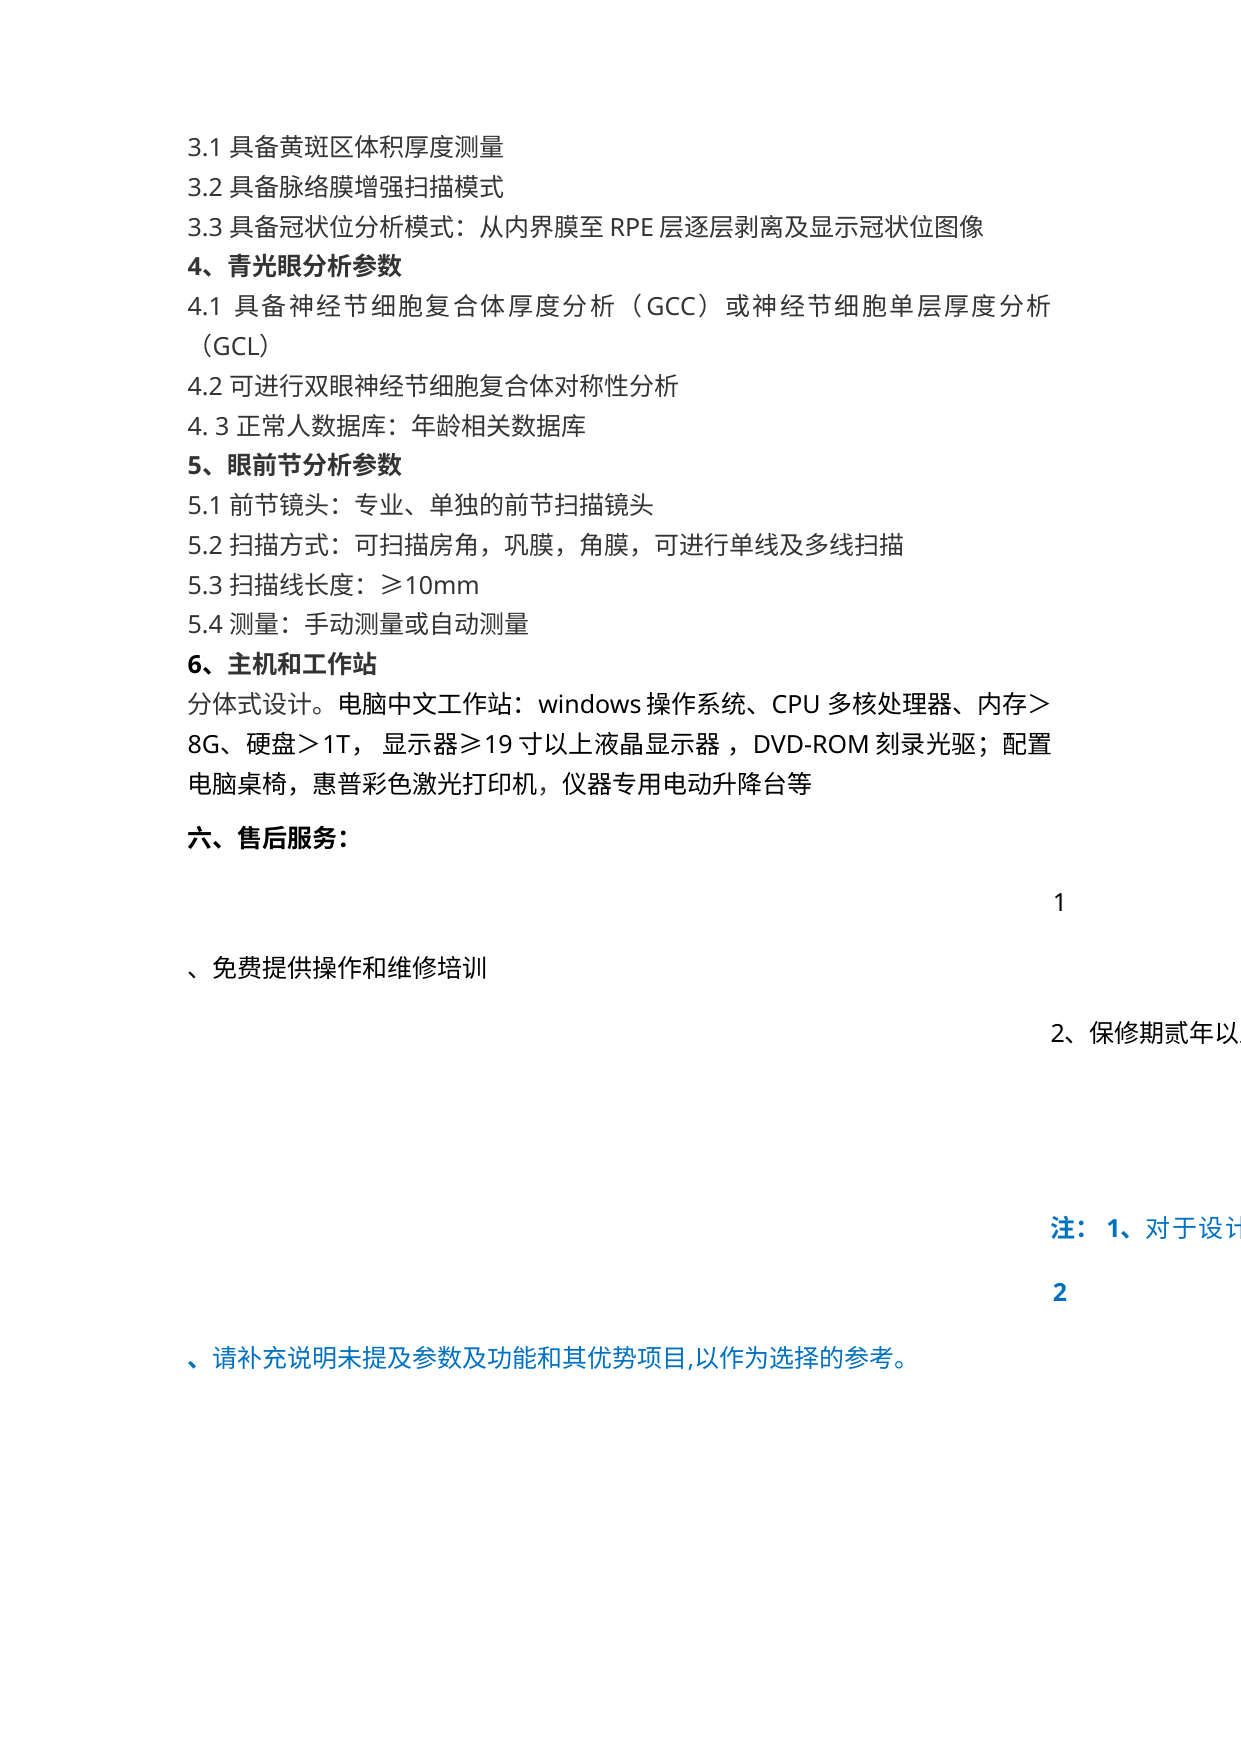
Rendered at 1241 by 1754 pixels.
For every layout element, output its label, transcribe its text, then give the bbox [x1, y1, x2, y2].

text 5、眼前节分析参数 [187, 446, 1053, 482]
text 六、售后服务： [187, 804, 1053, 869]
text 5.4 测量：手动测量或自动测量 [187, 605, 1053, 641]
text 5.1 前节镜头：专业、单独的前节扫描镜头 [187, 486, 1053, 522]
text 2、保修期贰年以上。提供详细的售后服务承诺书，详细列明保修范围及期限（包括主机及附件），维修质量保证体系及有关证明文件。 [1050, 999, 1240, 1064]
text 3.2 具备脉络膜增强扫描模式 [187, 167, 1053, 203]
text 4.1 具备神经节细胞复合体厚度分析（GCC）或神经节细胞单层厚度分析（GCL） [187, 287, 1053, 363]
text 4.2 可进行双眼神经节细胞复合体对称性分析 [187, 366, 1053, 402]
text 3.1 具备黄斑区体积厚度测量 [187, 127, 1053, 164]
text 5.3 扫描线长度：≥ [187, 565, 1053, 601]
text 1、免费提供操作和维修培训 [187, 869, 1053, 999]
text 备注： 1、对于设计原理不同的产品，只要能满足使用要求，经专家认可皆算符合上述技术规格要求。 [1050, 1129, 1240, 1259]
text 4、青光眼分析参数 [187, 247, 1053, 283]
text 5.2 扫描方式：可扫描房角，巩膜，角膜，可进行单线及多线扫描 [187, 525, 1053, 562]
text 6、主机和工作站 [187, 645, 1053, 681]
text 4. 3 正常人数据库：年龄相关数据库 [187, 406, 1053, 442]
text 2、请补充说明未提及参数及功能和其优势项目,以作为选择的参考。 [187, 1259, 1053, 1389]
text 分体式设计。电脑中文工作站：windows操作系统、CPU 多核处理器、内存＞8G、硬盘＞1T， 显示器≥19寸以上液晶显示器 ，DVD-ROM刻录光驱；配置电脑桌椅，惠普彩色激光打印机，仪器专用电动升降台等 [187, 684, 1053, 800]
text 3.3 具备冠状位分析模式：从内界膜至RPE层逐层剥离及显示冠状位图像 [187, 207, 1053, 243]
